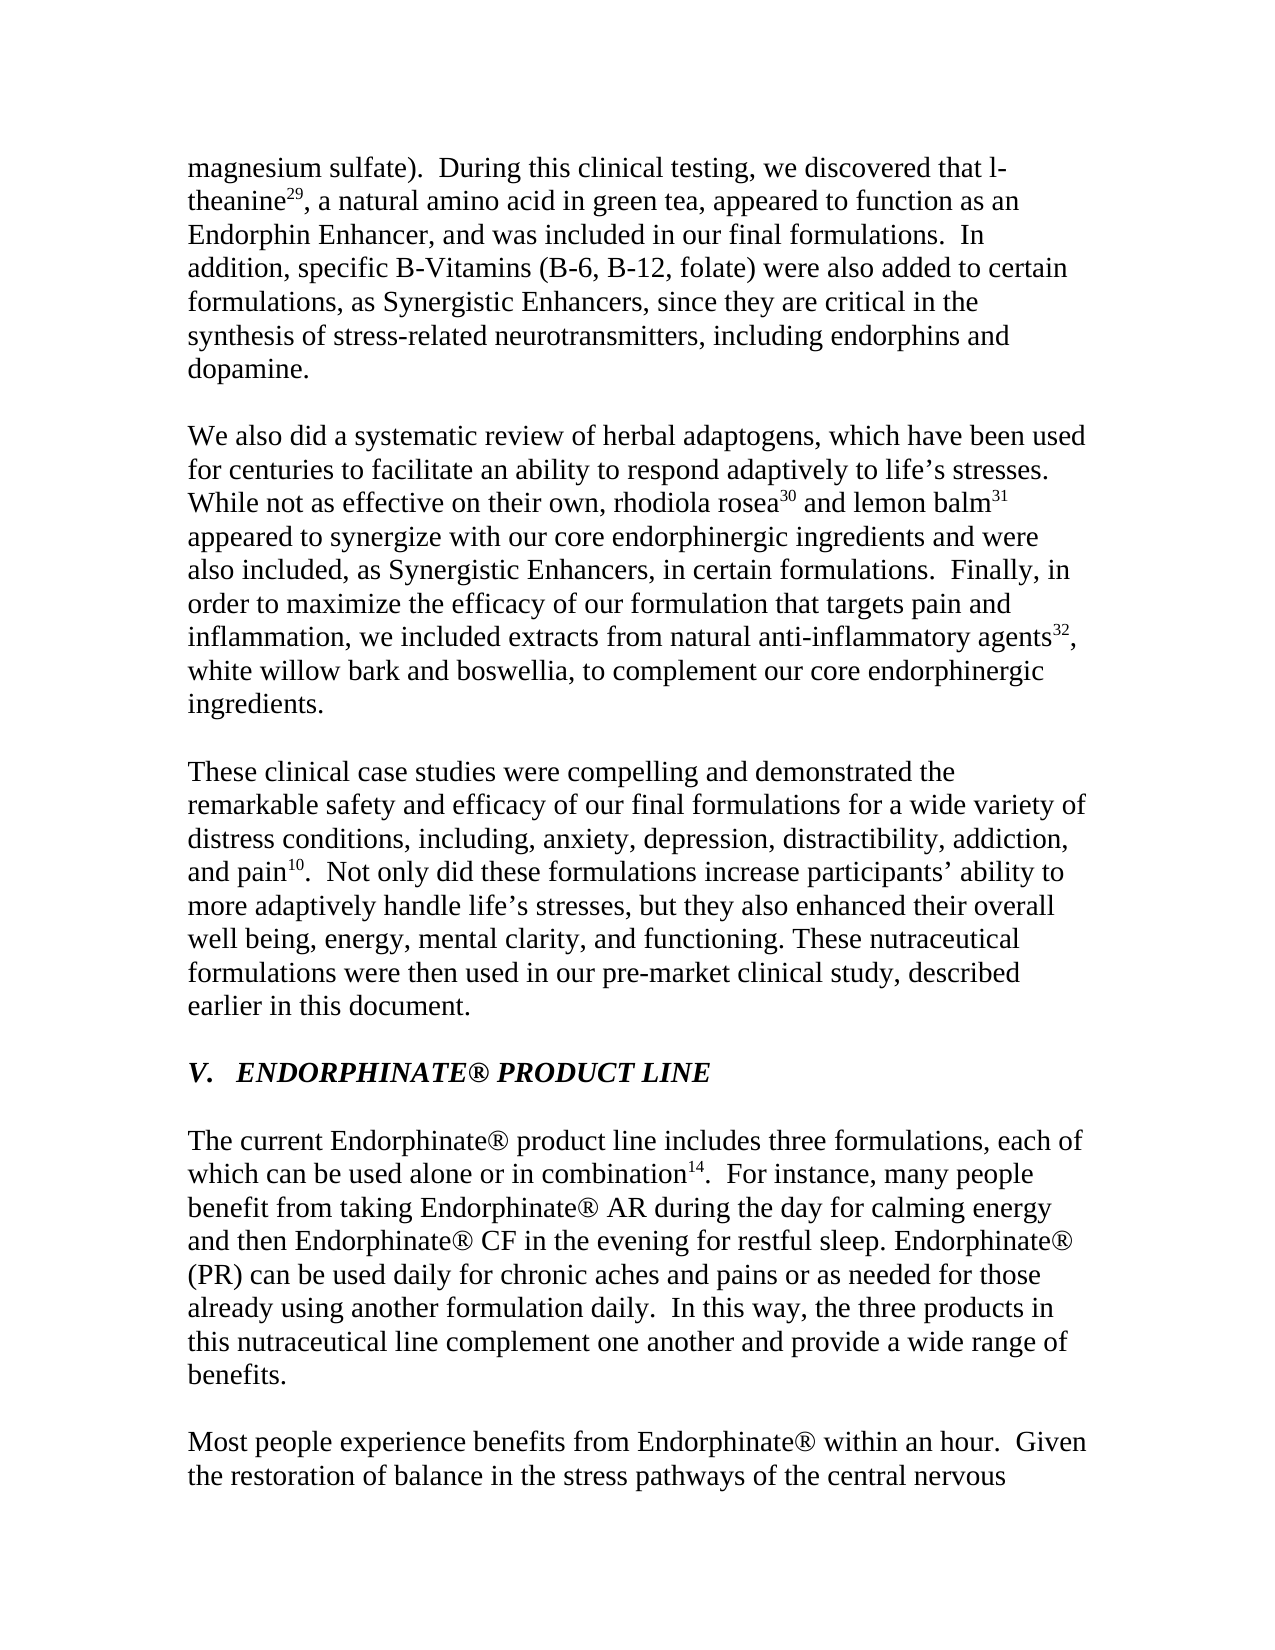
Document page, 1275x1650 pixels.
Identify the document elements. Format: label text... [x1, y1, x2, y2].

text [187, 1424, 1087, 1492]
text The current Endorphinate® product line includes three formulations, each of which can be used alone or in combination14. For instance, many people benefit from taking Endorphinate® AR during the day for calming energy and then Endorphinate® CF in the evening for restful sleep. Endorphinate® (PR) can be used daily for chronic aches and pains or as needed for those already using another formulation daily. In this way, the three products in this nutraceutical line complement one another and provide a wide range of benefits. [187, 1123, 1087, 1391]
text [187, 150, 1087, 385]
text V. ENDORPHINATE® PRODUCT LINE [187, 1056, 1087, 1089]
text We also did a systematic review of herbal adaptogens, which have been used for centuries to facilitate an ability to respond adaptively to life’s stresses. While not as effective on their own, rhodiola rosea30 and lemon balm31 appeared to synergize with our core endorphinergic ingredients and were also included, as Synergistic Enhancers, in certain formulations. Finally, in order to maximize the efficacy of our formulation that targets pain and inflammation, we included extracts from natural anti-inflammatory agents32, white willow bark and boswellia, to complement our core endorphinergic ingredients. [187, 418, 1087, 720]
text These clinical case studies were compelling and demonstrated the remarkable safety and efficacy of our final formulations for a wide variety of distress conditions, including, anxiety, depression, distractibility, addiction, and pain10. Not only did these formulations increase participants’ ability to more adaptively handle life’s stresses, but they also enhanced their overall well being, energy, mental clarity, and functioning. These nutraceutical formulations were then used in our pre-market clinical study, described earlier in this document. [187, 754, 1087, 1022]
